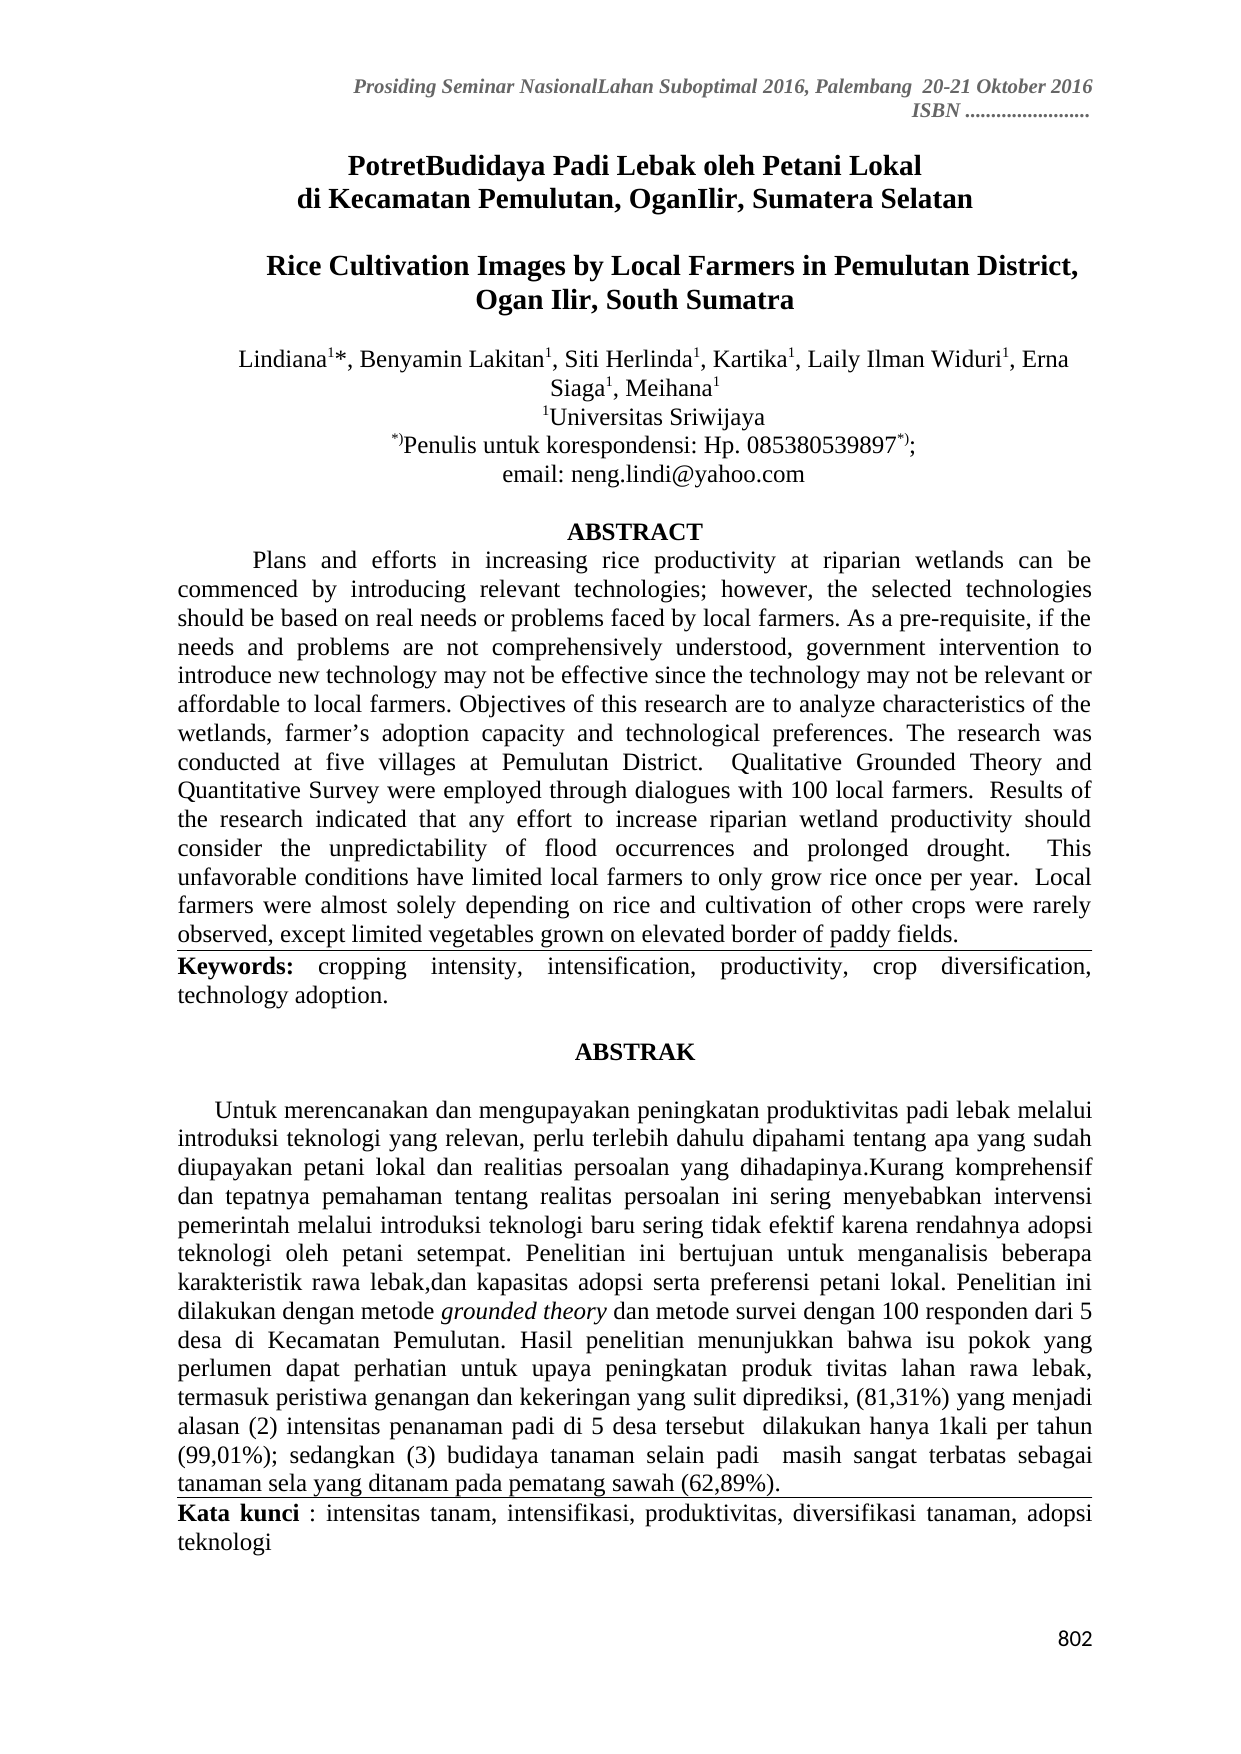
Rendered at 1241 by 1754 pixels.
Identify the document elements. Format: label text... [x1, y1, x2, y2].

text Keywords: cropping intensity, intensification, productivity, crop diversification, technology adoption. [177, 951, 1092, 1008]
text Untuk merencanakan dan mengupayakan peningkatan produktivitas padi lebak melalui introduksi teknologi yang relevan, perlu terlebih dahulu dipahami tentang apa yang sudah diupayakan petani lokal dan realitias persoalan yang dihadapinya.Kurang komprehensif dan tepatnya pemahaman tentang realitas persoalan ini sering menyebabkan intervensi pemerintah melalui introduksi teknologi baru sering tidak efektif karena rendahnya adopsi teknologi oleh petani setempat. Penelitian ini bertujuan untuk menganalisis beberapa karakteristik rawa lebak,dan kapasitas adopsi serta preferensi petani lokal. Penelitian ini dilakukan dengan metode grounded theory dan metode survei dengan 100 responden dari 5 desa di Kecamatan Pemulutan. Hasil penelitian menunjukkan bahwa isu pokok yang perlumen dapat perhatian untuk upaya peningkatan produk tivitas lahan rawa lebak, termasuk peristiwa genangan dan kekeringan yang sulit diprediksi, (81,31%) yang menjadi alasan (2) intensitas penanaman padi di 5 desa tersebut dilakukan hanya 1kali per tahun (99,01%); sedangkan (3) budidaya tanaman selain padi masih sangat terbatas sebagai tanaman sela yang ditanam pada pematang sawah (62,89%). [177, 1095, 1092, 1497]
text Kata kunci : intensitas tanam, intensifikasi, produktivitas, diversifikasi tanaman, adopsi teknologi [177, 1498, 1092, 1556]
text *)Penulis untuk korespondensi: Hp. 085380539897*); [177, 430, 1092, 459]
text 1Universitas Sriwijaya [177, 402, 1092, 430]
text PotretBudidaya Padi Lebak oleh Petani Lokal [177, 148, 1092, 181]
text di Kecamatan Pemulutan, OganIlir, Sumatera Selatan [177, 181, 1092, 215]
text Rice Cultivation Images by Local Farmers in Pemulutan District, Ogan Ilir, South Sumatra [177, 248, 1092, 315]
text Lindiana1*, Benyamin Lakitan1, Siti Herlinda1, Kartika1, Laily Ilman Widuri1, Erna Siaga1, Meihana1 [177, 344, 1092, 402]
text ABSTRACT [177, 517, 1092, 545]
text ABSTRAK [177, 1037, 1092, 1066]
text Plans and efforts in increasing rice productivity at riparian wetlands can be commenced by introducing relevant technologies; however, the selected technologies should be based on real needs or problems faced by local farmers. As a pre-requisite, if the needs and problems are not comprehensively understood, government intervention to introduce new technology may not be effective since the technology may not be relevant or affordable to local farmers. Objectives of this research are to analyze characteristics of the wetlands, farmer’s adoption capacity and technological preferences. The research was conducted at five villages at Pemulutan District. Qualitative Grounded Theory and Quantitative Survey were employed through dialogues with 100 local farmers. Results of the research indicated that any effort to increase riparian wetland productivity should consider the unpredictability of flood occurrences and prolonged drought. This unfavorable conditions have limited local farmers to only grow rice once per year. Local farmers were almost solely depending on rice and cultivation of other crops were rarely observed, except limited vegetables grown on elevated border of paddy fields. [177, 545, 1092, 950]
text email: neng.lindi@yahoo.com [177, 459, 1092, 488]
